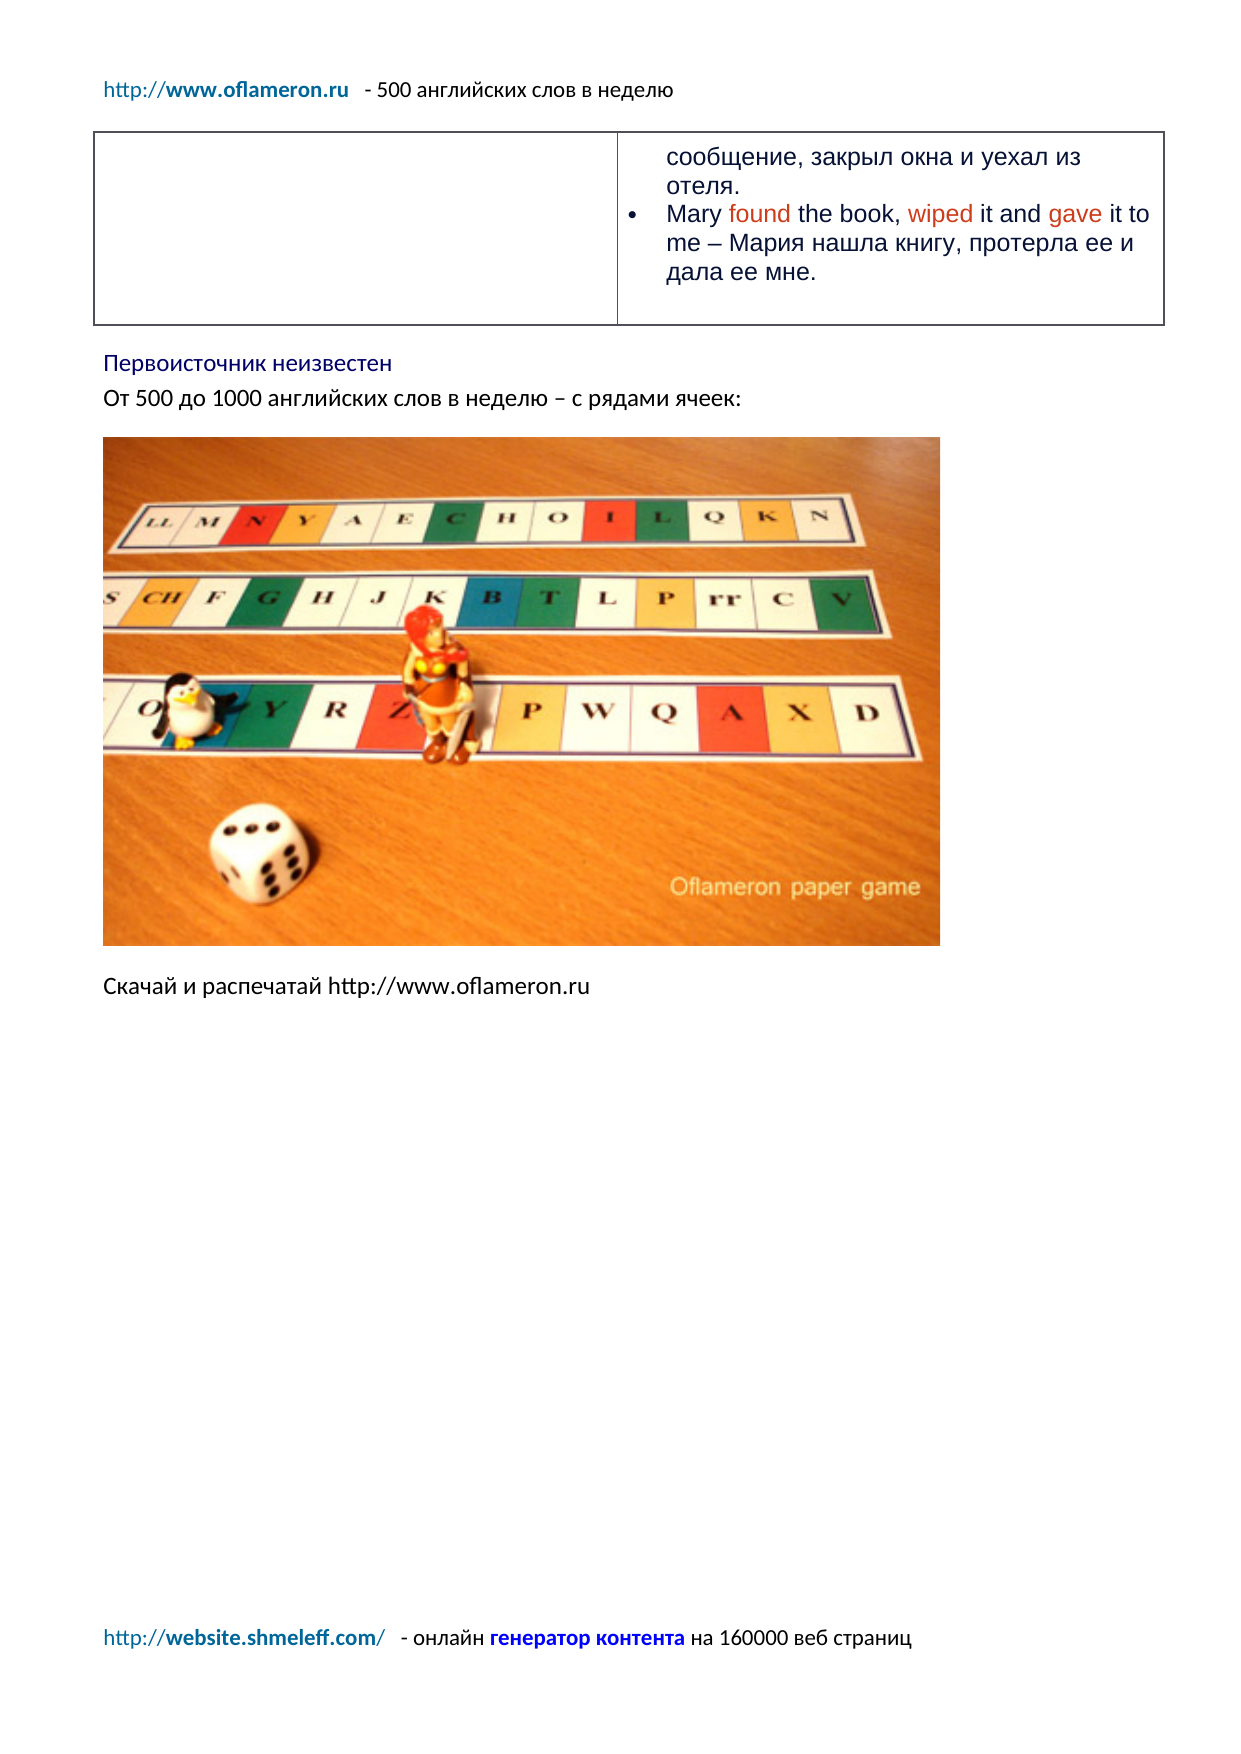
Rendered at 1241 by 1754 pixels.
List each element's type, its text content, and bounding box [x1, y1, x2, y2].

subtitle Первоисточник неизвестен [103, 347, 1152, 377]
picture [103, 437, 941, 946]
text Скачай и распечатай http://www.oflameron.ru [103, 970, 1152, 1001]
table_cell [95, 133, 617, 324]
text От 500 до 1000 английских слов в неделю – с рядами ячеек: [103, 382, 1152, 412]
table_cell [618, 133, 1163, 324]
